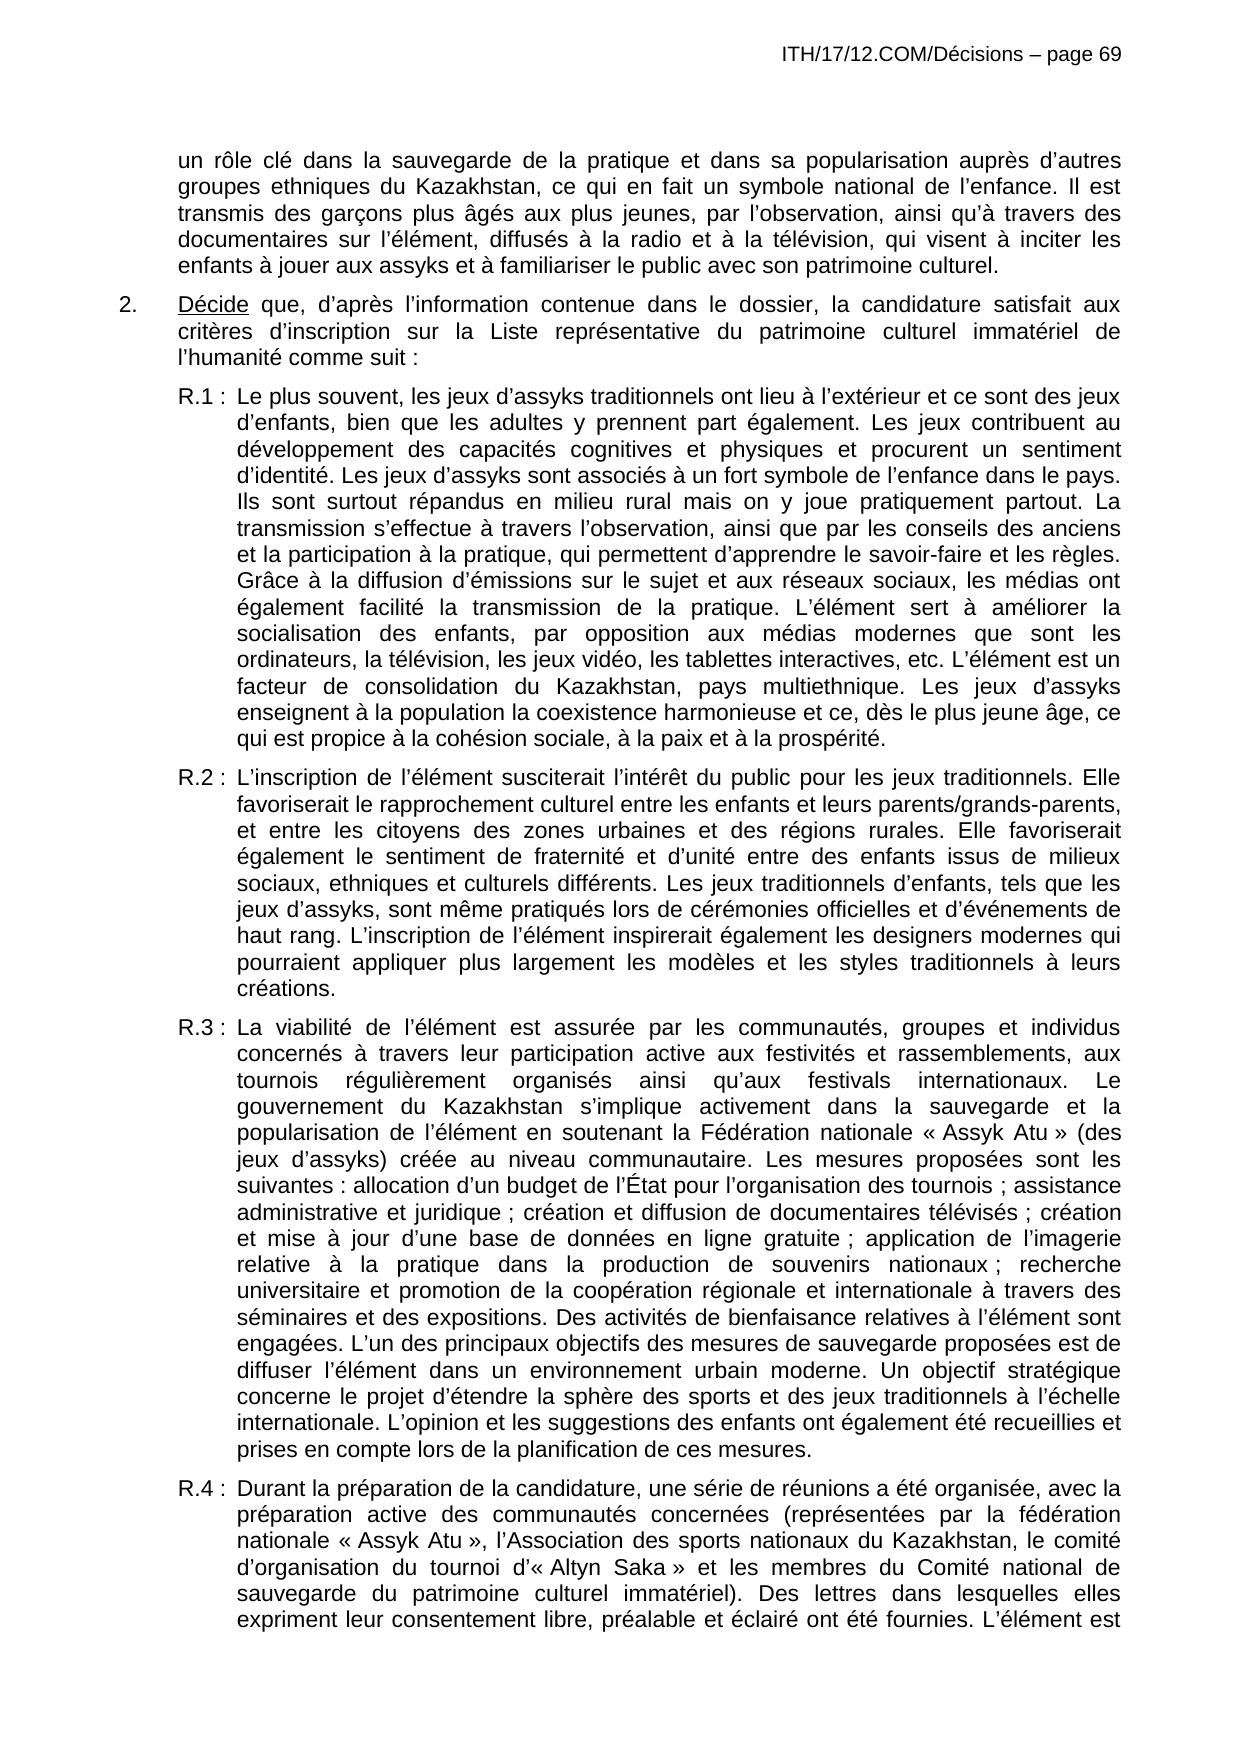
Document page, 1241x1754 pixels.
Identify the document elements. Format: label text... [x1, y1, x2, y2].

text R.2 : L’inscription de l’élément susciterait l’intérêt du public pour les jeux traditionnels. Elle favoriserait le rapprochement culturel entre les enfants et leurs parents/grands-parents, et entre les citoyens des zones urbaines et des régions rurales. Elle favoriserait également le sentiment de fraternité et d’unité entre des enfants issus de milieux sociaux, ethniques et culturels différents. Les jeux traditionnels d’enfants, tels que les jeux d’assyks, sont même pratiqués lors de cérémonies officielles et d’événements de haut rang. L’inscription de l’élément inspirerait également les designers modernes qui pourraient appliquer plus largement les modèles et les styles traditionnels à leurs créations. [178, 764, 1122, 1001]
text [178, 147, 1122, 279]
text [178, 1474, 1122, 1633]
list Décide que, d’après l’information contenue dans le dossier, la candidature satisfait aux critères d’inscription sur la Liste représentative du patrimoine culturel immatériel de l’humanité comme suit : [118, 291, 1122, 370]
text R.3 : La viabilité de l’élément est assurée par les communautés, groupes et individus concernés à travers leur participation active aux festivités et rassemblements, aux tournois régulièrement organisés ainsi qu’aux festivals internationaux. Le gouvernement du Kazakhstan s’implique activement dans la sauvegarde et la popularisation de l’élément en soutenant la Fédération nationale « Assyk Atu » (des jeux d’assyks) créée au niveau communautaire. Les mesures proposées sont les suivantes : allocation d’un budget de l’État pour l’organisation des tournois ; assistance administrative et juridique ; création et diffusion de documentaires télévisés ; création et mise à jour d’une base de données en ligne gratuite ; application de l’imagerie relative à la pratique dans la production de souvenirs nationaux ; recherche universitaire et promotion de la coopération régionale et internationale à travers des séminaires et des expositions. Des activités de bienfaisance relatives à l’élément sont engagées. L’un des principaux objectifs des mesures de sauvegarde proposées est de diffuser l’élément dans un environnement urbain moderne. Un objectif stratégique concerne le projet d’étendre la sphère des sports et des jeux traditionnels à l’échelle internationale. L’opinion et les suggestions des enfants ont également été recueillies et prises en compte lors de la planification de ces mesures. [178, 1014, 1122, 1462]
text R.1 : Le plus souvent, les jeux d’assyks traditionnels ont lieu à l’extérieur et ce sont des jeux d’enfants, bien que les adultes y prennent part également. Les jeux contribuent au développement des capacités cognitives et physiques et procurent un sentiment d’identité. Les jeux d’assyks sont associés à un fort symbole de l’enfance dans le pays. Ils sont surtout répandus en milieu rural mais on y joue pratiquement partout. La transmission s’effectue à travers l’observation, ainsi que par les conseils des anciens et la participation à la pratique, qui permettent d’apprendre le savoir-faire et les règles. Grâce à la diffusion d’émissions sur le sujet et aux réseaux sociaux, les médias ont également facilité la transmission de la pratique. L’élément sert à améliorer la socialisation des enfants, par opposition aux médias modernes que sont les ordinateurs, la télévision, les jeux vidéo, les tablettes interactives, etc. L’élément est un facteur de consolidation du Kazakhstan, pays multiethnique. Les jeux d’assyks enseignent à la population la coexistence harmonieuse et ce, dès le plus jeune âge, ce qui est propice à la cohésion sociale, à la paix et à la prospérité. [178, 383, 1122, 752]
